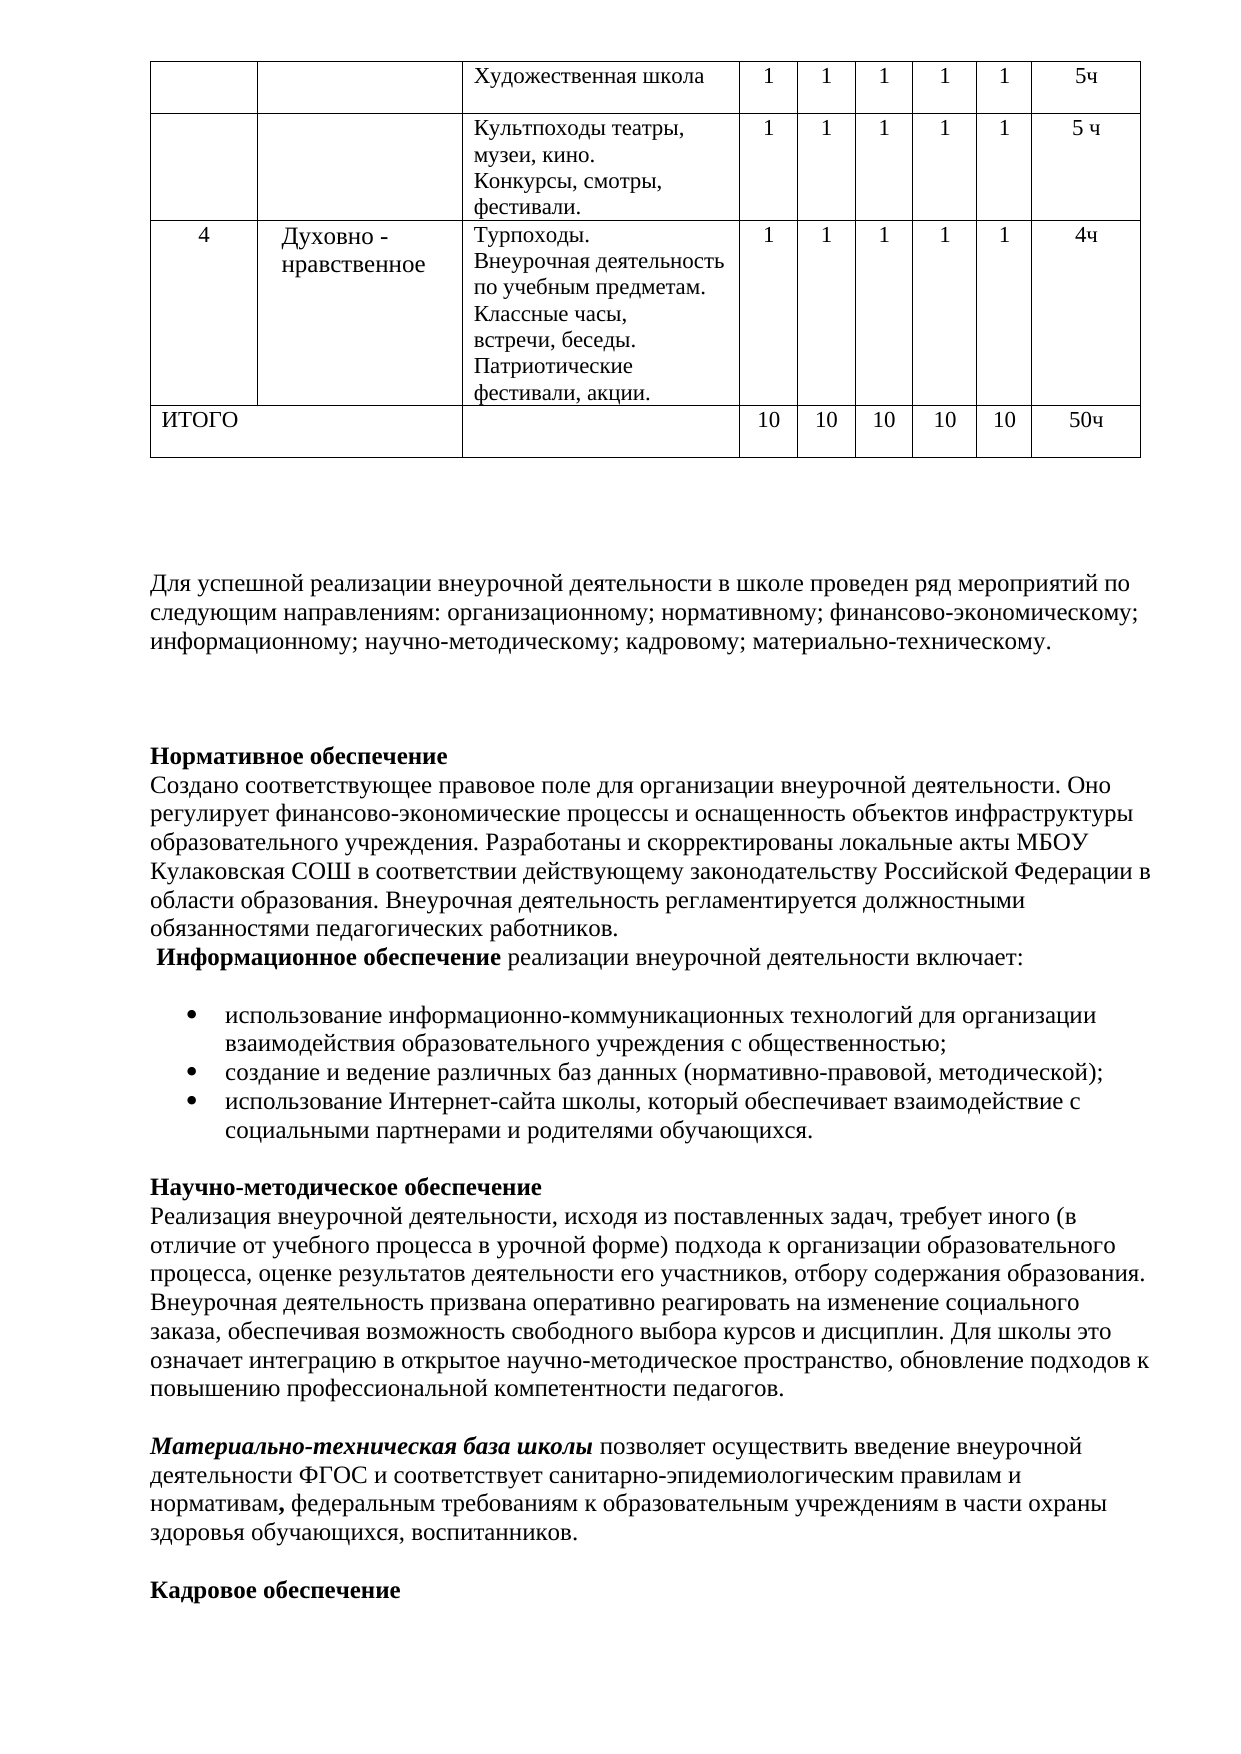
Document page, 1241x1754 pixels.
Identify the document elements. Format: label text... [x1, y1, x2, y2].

table_cell 50ч [1032, 406, 1140, 457]
list создание и ведение различных баз данных (нормативно-правовой, методической); [187, 1057, 1152, 1086]
text Нормативное обеспечение [150, 741, 1152, 770]
list использование Интернет-сайта школы, который обеспечивает взаимодействие с социальными партнерами и родителями обучающихся. [187, 1086, 1152, 1143]
table_cell Культпоходы театры, музеи, кино. Конкурсы, смотры, фестивали. [463, 114, 739, 220]
table_cell 1 [798, 221, 855, 405]
text регулирует финансово-экономические процессы и оснащенность объектов инфраструктуры образовательного учреждения. Разработаны и скорректированы локальные акты МБОУ Кулаковская СОШ в соответствии действующему законодательству Российской Федерации в области образования. Внеурочная деятельность регламентируется должностными обязанностями педагогических работников. [150, 798, 1152, 942]
list использование информационно-коммуникационных технологий для организации взаимодействия образовательного учреждения с общественностью; [187, 1000, 1152, 1057]
table_cell [258, 62, 462, 113]
text Кадровое обеспечение [150, 1575, 1152, 1603]
table_cell 10 [913, 406, 976, 457]
text Реализация внеурочной деятельности, исходя из поставленных задач, требует иного (в отличие от учебного процесса в урочной форме) подхода к организации образовательного процесса, оценке результатов деятельности его участников, отбору содержания образования. Внеурочная деятельность призвана оперативно реагировать на изменение социального заказа, обеспечивая возможность свободного выбора курсов и дисциплин. Для школы это означает интеграцию в открытое научно-методическое пространство, обновление подходов к повышению профессиональной компетентности педагогов. [150, 1201, 1152, 1402]
table_cell 4ч [1032, 221, 1140, 405]
table_cell 10 [977, 406, 1031, 457]
table_cell 1 [740, 114, 797, 220]
table_cell Духовно - нравственное [258, 221, 462, 405]
table_cell 1 [740, 221, 797, 405]
table_cell 1 [977, 62, 1031, 113]
table_cell 1 [977, 114, 1031, 220]
table_cell 1 [798, 114, 855, 220]
table_cell 1 [856, 62, 912, 113]
table_cell 5ч [1032, 62, 1140, 113]
text Материально-техническая база школы позволяет осуществить введение внеурочной деятельности ФГОС и соответствует санитарно-эпидемиологическим правилам и нормативам, федеральным требованиям к образовательным учреждениям в части охраны здоровья обучающихся, воспитанников. [150, 1431, 1152, 1546]
text Создано соответствующее правовое поле для организации внеурочной деятельности. Оно [150, 770, 1152, 798]
table_cell 1 [977, 221, 1031, 405]
table_cell 1 [740, 62, 797, 113]
table_cell 10 [856, 406, 912, 457]
table_cell 10 [740, 406, 797, 457]
table_cell 1 [856, 114, 912, 220]
table_cell [151, 114, 257, 220]
table_cell 1 [913, 114, 976, 220]
table_cell 1 [913, 221, 976, 405]
table_cell 1 [913, 62, 976, 113]
table_cell 10 [798, 406, 855, 457]
table_cell 4 [151, 221, 257, 405]
table_cell Художественная школа [463, 62, 739, 113]
table_cell [258, 114, 462, 220]
table_cell [151, 62, 257, 113]
text Информационное обеспечение реализации внеурочной деятельности включает: [150, 942, 1152, 971]
table_cell Турпоходы. Внеурочная деятельность по учебным предметам. Классные часы, встречи, беседы. Патриотические фестивали, акции. [463, 221, 739, 405]
table_cell ИТОГО [151, 406, 462, 457]
text Для успешной реализации внеурочной деятельности в школе проведен ряд мероприятий по следующим направлениям: организационному; нормативному; финансово-экономическому; информационному; научно-методическому; кадровому; материально-техническому. [150, 568, 1152, 655]
table_cell 1 [798, 62, 855, 113]
table_cell 5 ч [1032, 114, 1140, 220]
table_cell 1 [856, 221, 912, 405]
table_cell [463, 406, 739, 457]
text Научно-методическое обеспечение [150, 1172, 1152, 1201]
